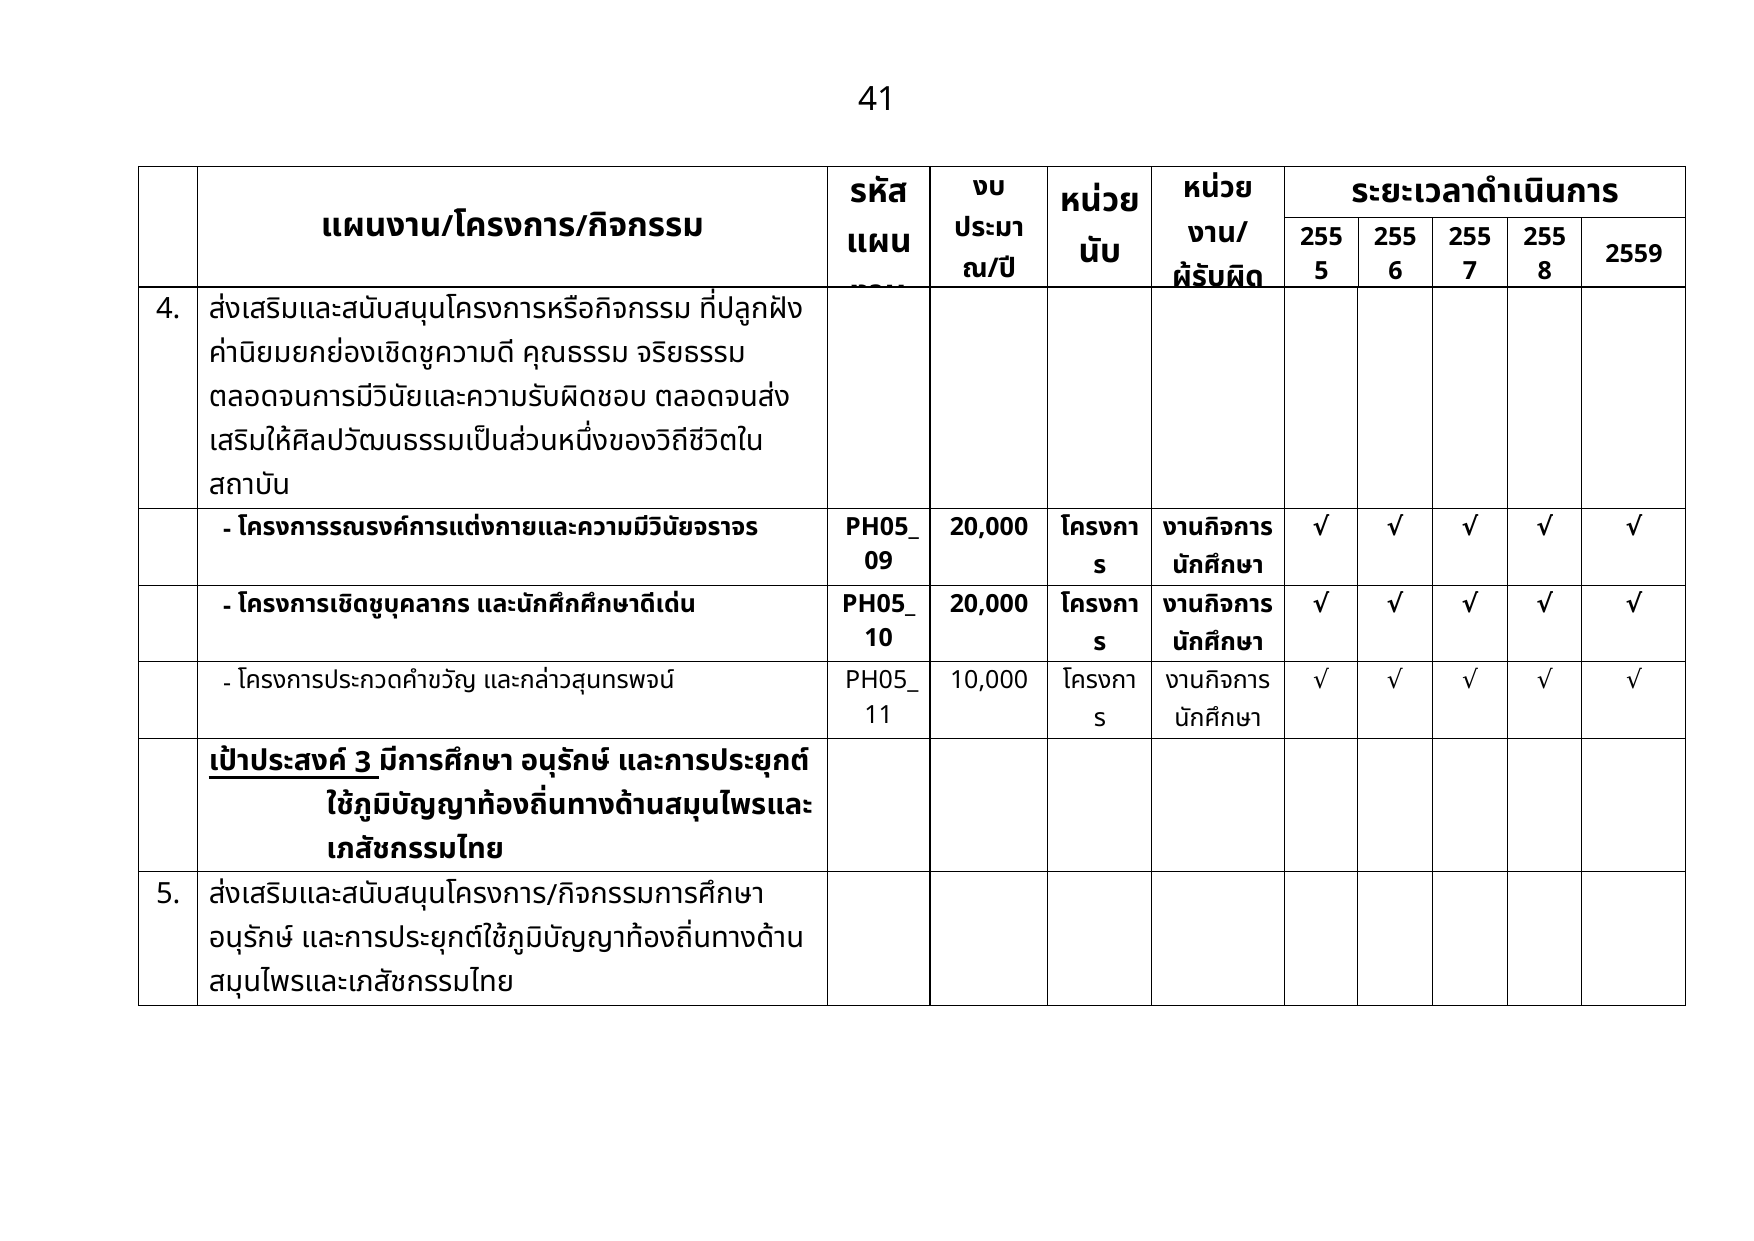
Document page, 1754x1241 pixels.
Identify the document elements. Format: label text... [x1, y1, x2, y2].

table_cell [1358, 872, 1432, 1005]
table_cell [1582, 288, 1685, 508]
table_header หน่วยนับ [1048, 167, 1151, 286]
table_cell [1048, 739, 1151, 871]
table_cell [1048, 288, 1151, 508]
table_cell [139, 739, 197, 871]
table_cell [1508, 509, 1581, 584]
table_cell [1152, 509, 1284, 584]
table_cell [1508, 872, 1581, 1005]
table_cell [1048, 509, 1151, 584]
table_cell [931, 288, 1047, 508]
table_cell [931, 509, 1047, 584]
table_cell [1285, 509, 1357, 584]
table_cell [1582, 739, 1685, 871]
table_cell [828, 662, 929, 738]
table_header รหัสแผนงาน [828, 167, 929, 286]
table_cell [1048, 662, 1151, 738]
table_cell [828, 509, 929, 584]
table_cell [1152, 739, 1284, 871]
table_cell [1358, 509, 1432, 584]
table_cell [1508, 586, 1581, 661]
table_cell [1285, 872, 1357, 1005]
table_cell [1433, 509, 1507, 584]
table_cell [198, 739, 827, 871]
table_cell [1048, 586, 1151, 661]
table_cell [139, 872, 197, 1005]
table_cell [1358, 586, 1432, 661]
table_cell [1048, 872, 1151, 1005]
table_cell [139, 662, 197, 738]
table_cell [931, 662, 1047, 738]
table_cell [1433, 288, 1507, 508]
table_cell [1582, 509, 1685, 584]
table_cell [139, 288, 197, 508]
table_header [139, 167, 197, 286]
table_cell 2559 [1582, 218, 1685, 286]
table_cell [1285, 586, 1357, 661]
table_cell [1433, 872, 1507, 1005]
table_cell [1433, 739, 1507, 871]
table_cell 2555 [1285, 218, 1358, 286]
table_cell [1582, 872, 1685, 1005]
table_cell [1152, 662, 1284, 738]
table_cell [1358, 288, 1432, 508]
table_header ระยะเวลาดำเนินการ [1285, 167, 1685, 217]
table_header หน่วยงาน/ผู้รับผิดชอบ [1152, 167, 1284, 286]
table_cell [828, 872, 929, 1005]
table_cell 2557 [1433, 218, 1507, 286]
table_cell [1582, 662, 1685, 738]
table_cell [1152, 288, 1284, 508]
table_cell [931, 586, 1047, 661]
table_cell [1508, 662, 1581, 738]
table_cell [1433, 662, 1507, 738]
table_cell 2556 [1359, 218, 1432, 286]
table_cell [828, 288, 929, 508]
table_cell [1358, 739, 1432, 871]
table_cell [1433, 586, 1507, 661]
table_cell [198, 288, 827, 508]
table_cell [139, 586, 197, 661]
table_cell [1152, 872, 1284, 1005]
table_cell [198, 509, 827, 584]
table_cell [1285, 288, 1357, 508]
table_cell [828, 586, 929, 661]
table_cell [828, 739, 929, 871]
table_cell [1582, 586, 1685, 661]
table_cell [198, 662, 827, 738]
table_header แผนงาน/โครงการ/กิจกรรม [198, 167, 827, 286]
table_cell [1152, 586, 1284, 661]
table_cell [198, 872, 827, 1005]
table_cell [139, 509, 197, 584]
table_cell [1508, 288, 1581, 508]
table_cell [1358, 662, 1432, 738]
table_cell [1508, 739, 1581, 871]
table_cell 2558 [1508, 218, 1581, 286]
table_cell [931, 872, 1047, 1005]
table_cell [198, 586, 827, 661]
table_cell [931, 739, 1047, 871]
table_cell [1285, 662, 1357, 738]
table_header งบประมาณ/ปี (บาท) [931, 167, 1047, 286]
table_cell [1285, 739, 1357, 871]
